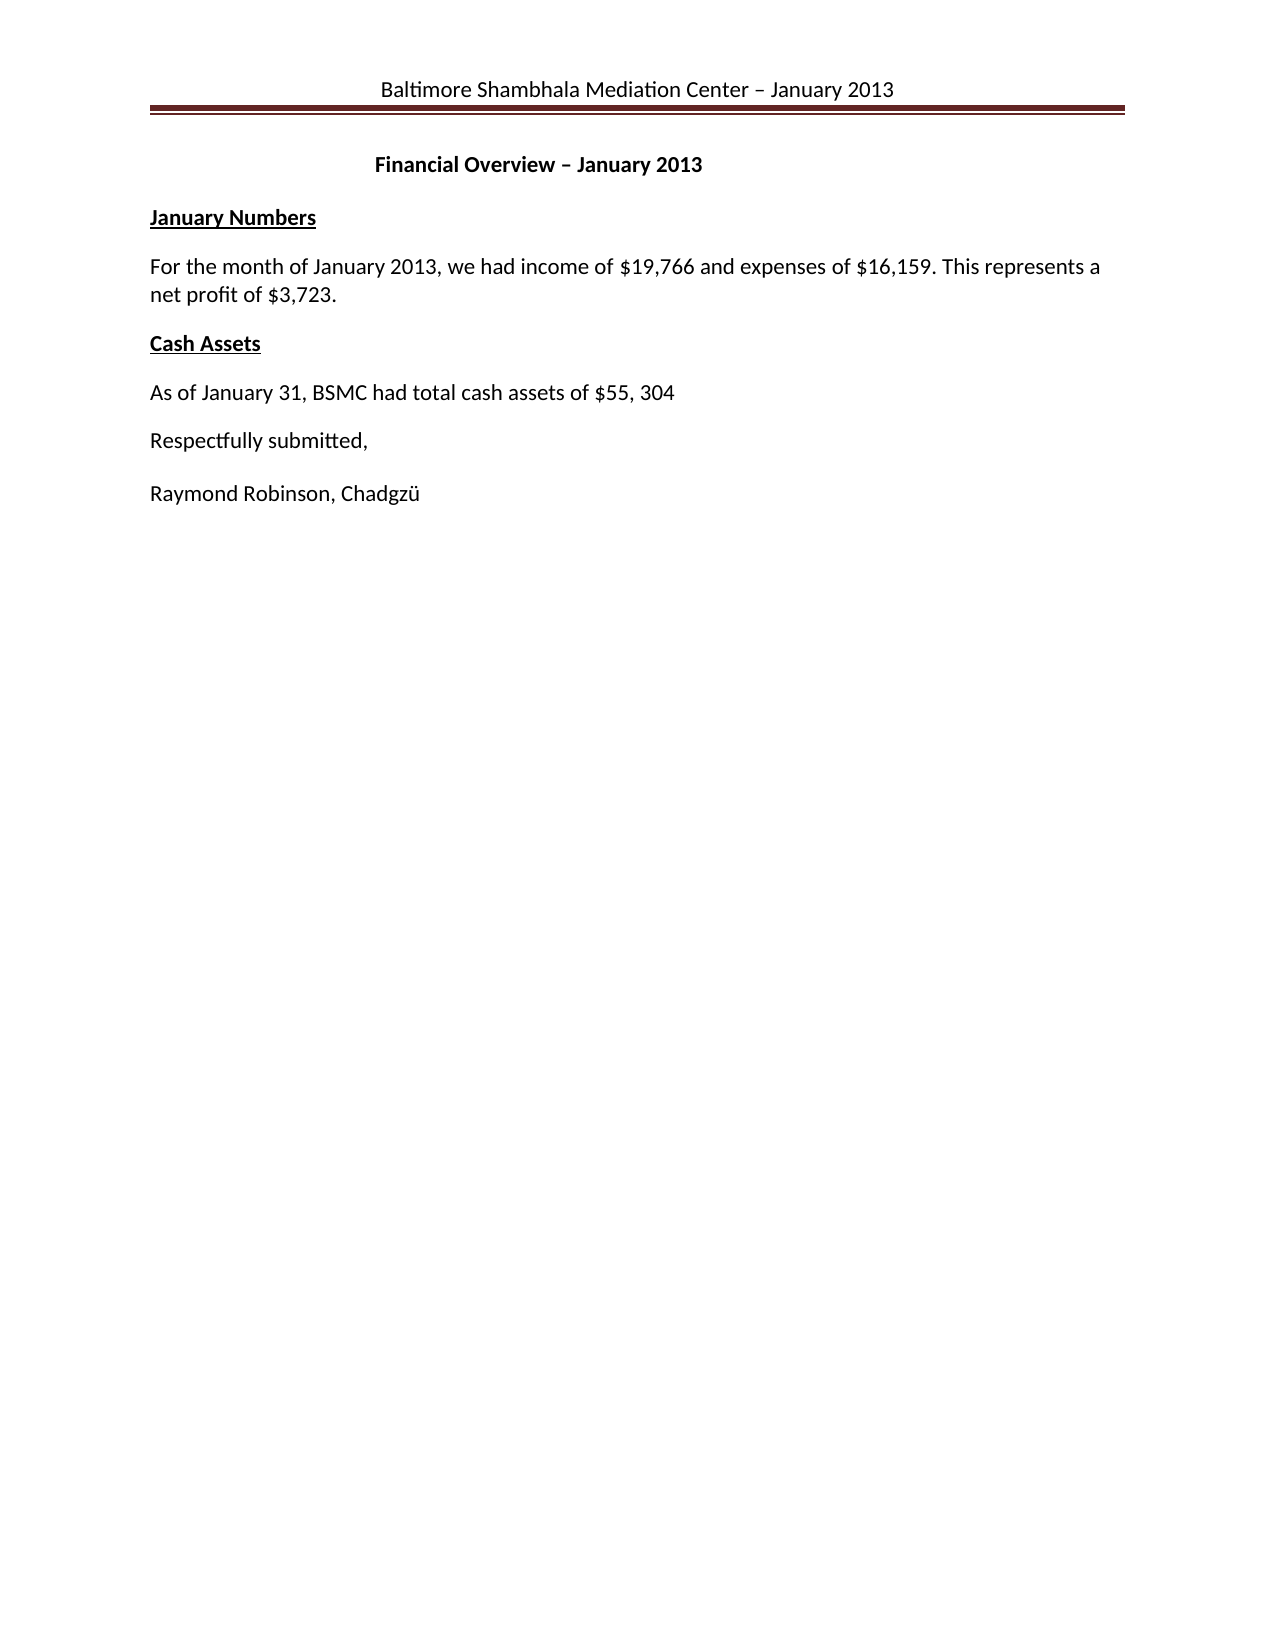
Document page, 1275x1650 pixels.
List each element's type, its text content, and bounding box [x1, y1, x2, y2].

text As of January 31, BSMC had total cash assets of $55, 304 [150, 378, 1125, 406]
text January Numbers [150, 203, 1125, 231]
text For the month of January 2013, we had income of $19,766 and expenses of $16,159. This represents a net profit of $3,723. [150, 252, 1125, 308]
text Cash Assets [150, 329, 1125, 357]
text Respectfully submitted, [150, 426, 1125, 454]
text Raymond Robinson, Chadgzü [150, 479, 1125, 507]
text Financial Overview – January 2013 [300, 150, 1125, 178]
